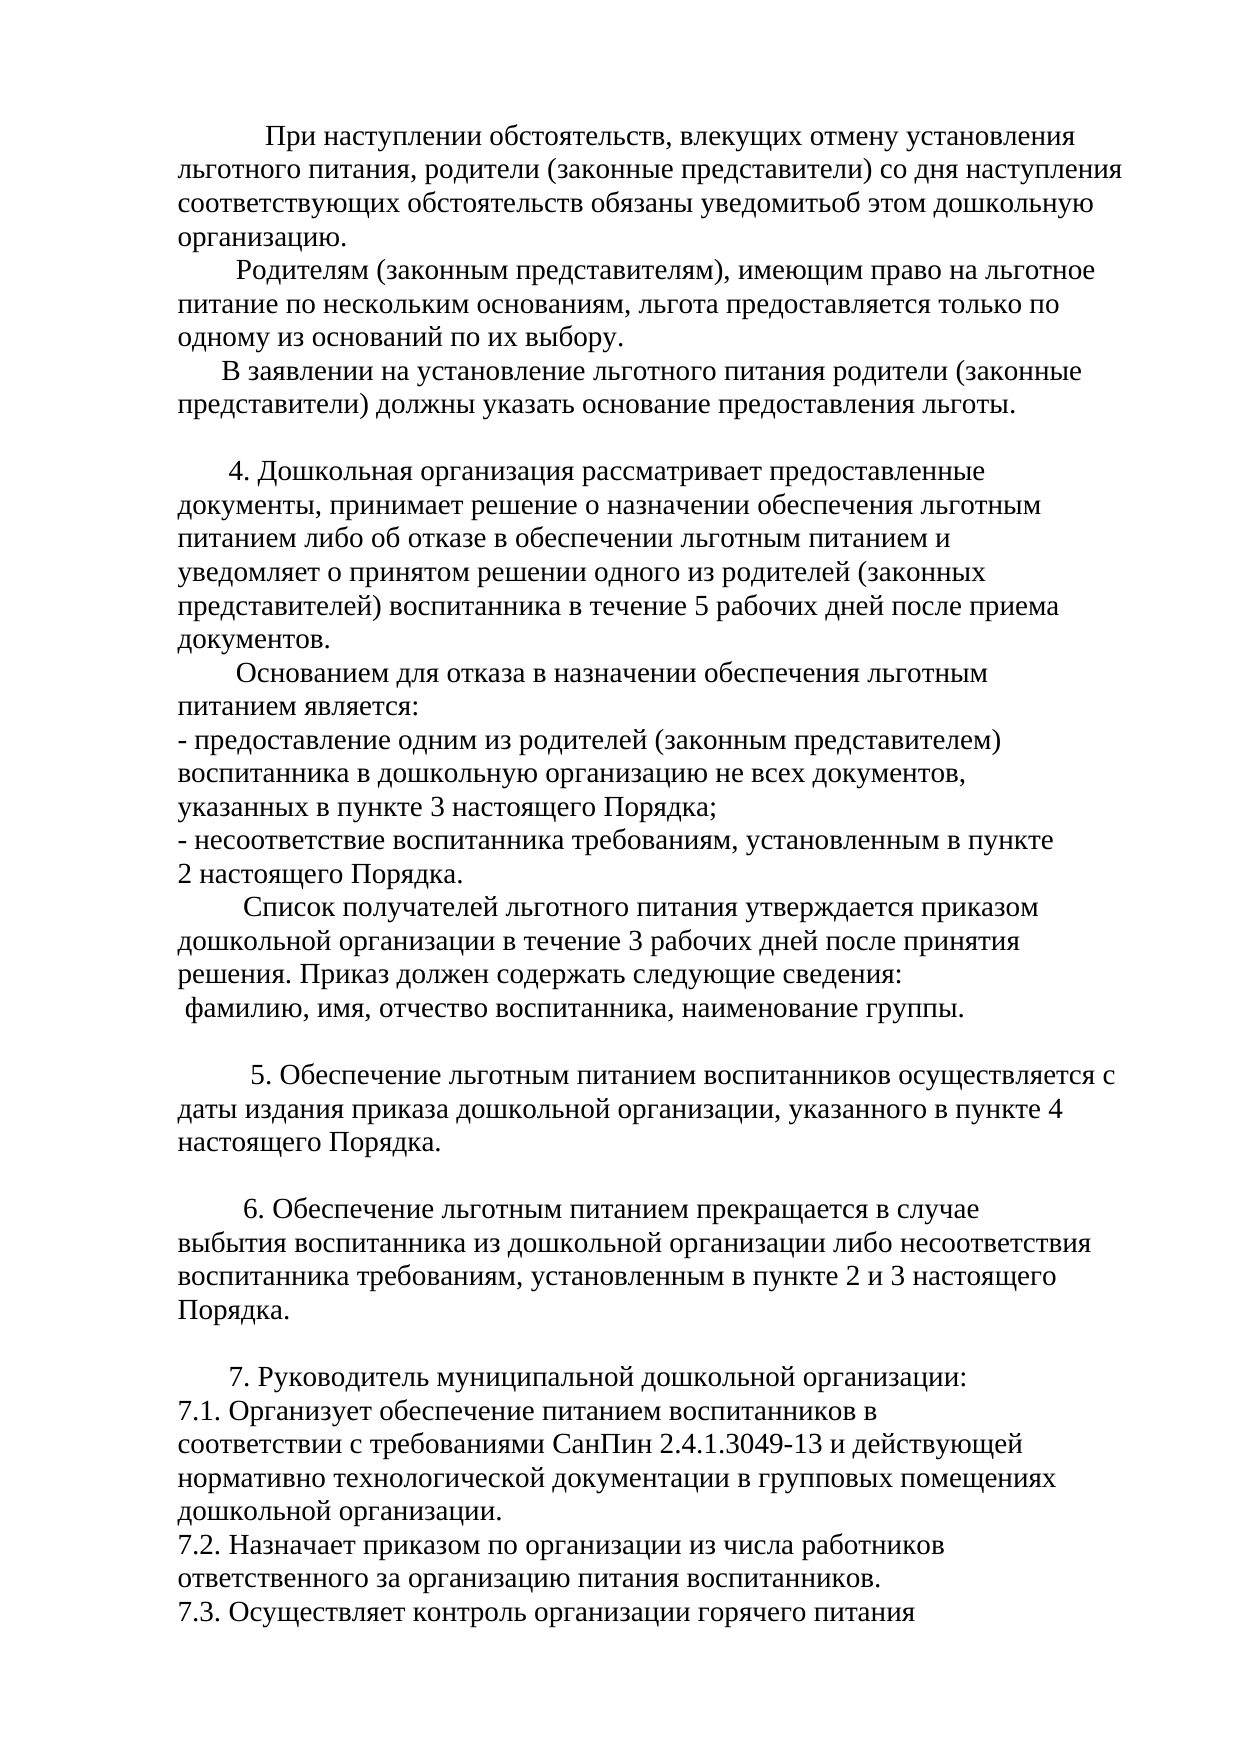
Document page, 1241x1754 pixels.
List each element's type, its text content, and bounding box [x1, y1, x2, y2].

text документы, принимает решение о назначении обеспечения льготным [177, 487, 1152, 521]
text соответствующих обстоятельств обязаны уведомитьоб этом дошкольную [177, 185, 1152, 219]
text уведомляет о принятом решении одного из родителей (законных [177, 554, 1152, 588]
text воспитанника в дошкольную организацию не всех документов, [177, 755, 1152, 789]
text 4. Дошкольная организация рассматривает предоставленные [177, 453, 1152, 487]
text нормативно технологической документации в групповых помещениях [177, 1460, 1152, 1493]
text 7.3. Осуществляет контроль организации горячего питания [177, 1594, 1152, 1627]
text 2 настоящего Порядка. [177, 856, 1152, 889]
text документов. [177, 621, 1152, 655]
text Список получателей льготного питания утверждается приказом [177, 889, 1152, 923]
text воспитанника требованиям, установленным в пункте 2 и 3 настоящего [177, 1258, 1152, 1292]
text Порядка. [177, 1292, 1152, 1326]
text В заявлении на установление льготного питания родители (законные представители) должны указать основание предоставления льготы. [177, 353, 1152, 420]
text 5. Обеспечение льготным питанием воспитанников осуществляется с даты издания приказа дошкольной организации, указанного в пункте 4 настоящего Порядка. [177, 1057, 1152, 1158]
text При наступлении обстоятельств, влекущих отмену установления льготного питания, родители (законные представители) со дня наступления [177, 118, 1152, 185]
text питание по нескольким основаниям, льгота предоставляется только по одному из оснований по их выбору. [177, 286, 1152, 353]
text - несоответствие воспитанника требованиям, установленным в пункте [177, 822, 1152, 856]
text дошкольной организации. [177, 1493, 1152, 1527]
text представителей) воспитанника в течение 5 рабочих дней после приема [177, 588, 1152, 621]
text Основанием для отказа в назначении обеспечения льготным [177, 655, 1152, 688]
text решения. Приказ должен содержать следующие сведения: [177, 957, 1152, 990]
text - предоставление одним из родителей (законным представителем) [177, 722, 1152, 755]
text Родителям (законным представителям), имеющим право на льготное [177, 252, 1152, 286]
text дошкольной организации в течение 3 рабочих дней после принятия [177, 923, 1152, 957]
text 7. Руководитель муниципальной дошкольной организации: [177, 1359, 1152, 1393]
text организацию. [177, 219, 1152, 252]
text питанием либо об отказе в обеспечении льготным питанием и [177, 521, 1152, 554]
text 7.2. Назначает приказом по организации из числа работников [177, 1527, 1152, 1560]
text 6. Обеспечение льготным питанием прекращается в случае [177, 1191, 1152, 1225]
text ответственного за организацию питания воспитанников. [177, 1560, 1152, 1594]
text питанием является: [177, 688, 1152, 722]
text соответствии с требованиями СанПин 2.4.1.3049-13 и действующей [177, 1426, 1152, 1460]
text 7.1. Организует обеспечение питанием воспитанников в [177, 1393, 1152, 1426]
text выбытия воспитанника из дошкольной организации либо несоответствия [177, 1225, 1152, 1258]
text указанных в пункте 3 настоящего Порядка; [177, 789, 1152, 822]
text фамилию, имя, отчество воспитанника, наименование группы. [177, 990, 1152, 1024]
